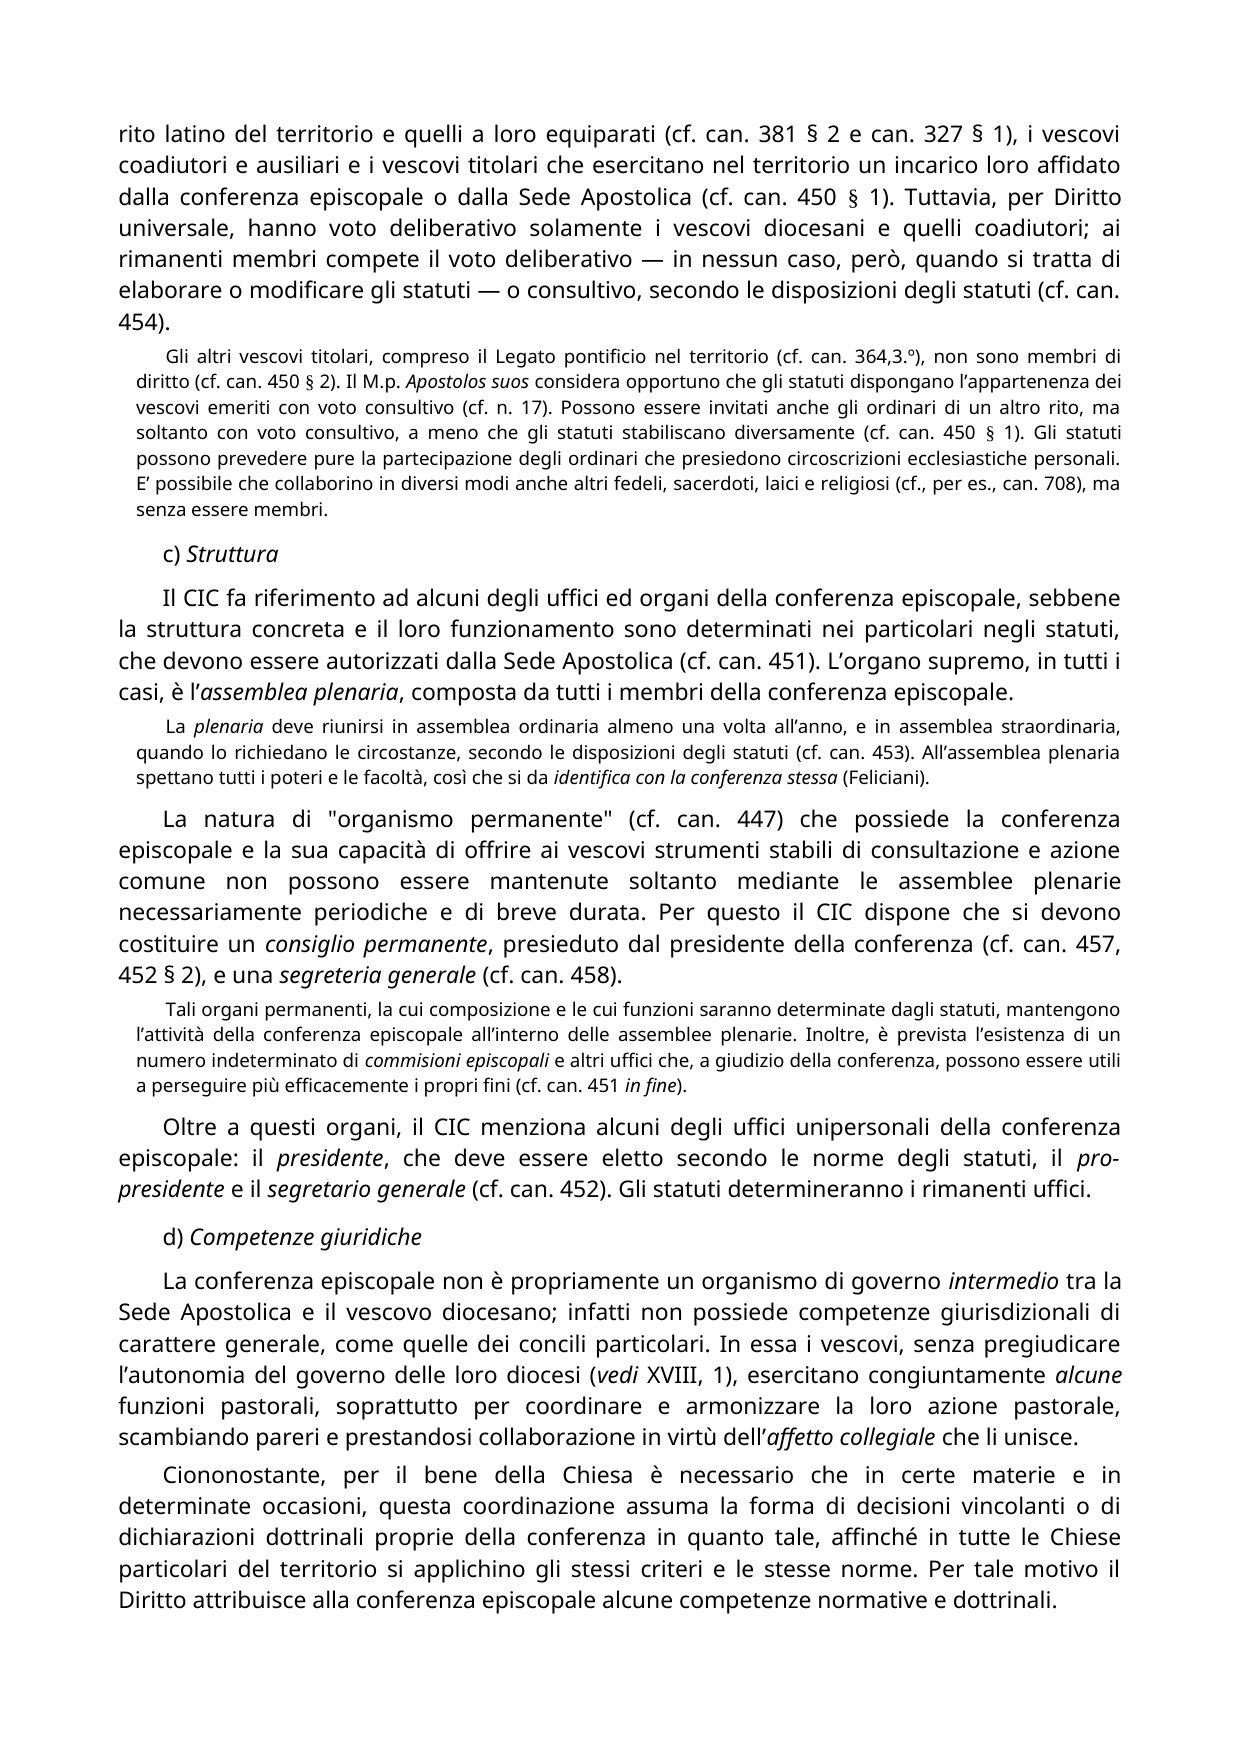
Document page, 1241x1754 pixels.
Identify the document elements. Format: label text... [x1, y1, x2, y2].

text Oltre a questi organi, il CIC menziona alcuni degli uffici unipersonali della conferenza episcopale: il presidente, che deve essere eletto secondo le norme degli statuti, il pro-presidente e il segretario generale (cf. can. 452). Gli statuti determineranno i rimanenti uffici. [118, 1111, 1122, 1204]
text Ciononostante, per il bene della Chiesa è necessario che in certe materie e in determinate occasioni, questa coordinazione assuma la forma di decisioni vincolanti o di dichiarazioni dottrinali proprie della conferenza in quanto tale, affinché in tutte le Chiese particolari del territorio si applichino gli stessi criteri e le stesse norme. Per tale motivo il Diritto attribuisce alla conferenza episcopale alcune competenze normative e dottrinali. [118, 1459, 1122, 1615]
text La plenaria deve riunirsi in assemblea ordinaria almeno una volta all’anno, e in assemblea straordinaria, quando lo richiedano le circostanze, secondo le disposizioni degli statuti (cf. can. 453). All’assemblea plenaria spettano tutti i poteri e le facoltà, così che si da identifica con la conferenza stessa (Feliciani). [136, 713, 1122, 790]
text c) Struttura [162, 538, 1122, 570]
text Il CIC fa riferimento ad alcuni degli uffici ed organi della conferenza episcopale, sebbene la struttura concreta e il loro funzionamento sono determinati nei particolari negli statuti, che devono essere autorizzati dalla Sede Apostolica (cf. can. 451). L’organo supremo, in tutti i casi, è l’assemblea plenaria, composta da tutti i membri della conferenza episcopale. [118, 582, 1122, 707]
text Gli altri vescovi titolari, compreso il Legato pontificio nel territorio (cf. can. 364,3.º), non sono membri di diritto (cf. can. 450 § 2). Il M.p. Apostolos suos considera opportuno che gli statuti dispongano l’appartenenza dei vescovi emeriti con voto consultivo (cf. n. 17). Possono essere invitati anche gli ordinari di un altro rito, ma soltanto con voto consultivo, a meno che gli statuti stabiliscano diversamente (cf. can. 450 § 1). Gli statuti possono prevedere pure la partecipazione degli ordinari che presiedono circoscrizioni ecclesiastiche personali. E’ possibile che collaborino in diversi modi anche altri fedeli, sacerdoti, laici e religiosi (cf., per es., can. 708), ma senza essere membri. [136, 343, 1122, 522]
text La conferenza episcopale non è propriamente un organismo di governo intermedio tra la Sede Apostolica e il vescovo diocesano; infatti non possiede competenze giurisdizionali di carattere generale, come quelle dei concili particolari. In essa i vescovi, senza pregiudicare l’autonomia del governo delle loro diocesi (vedi XVIII, 1), esercitano congiuntamente alcune funzioni pastorali, soprattutto per coordinare e armonizzare la loro azione pastorale, scambiando pareri e prestandosi collaborazione in virtù dell’affetto collegiale che li unisce. [118, 1265, 1122, 1452]
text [118, 118, 1122, 337]
text d) Competenze giuridiche [162, 1221, 1122, 1252]
text Tali organi permanenti, la cui composizione e le cui funzioni saranno determinate dagli statuti, mantengono l’attività della conferenza episcopale all’interno delle assemblee plenarie. Inoltre, è prevista l’esistenza di un numero indeterminato di commisioni episcopali e altri uffici che, a giudizio della conferenza, possono essere utili a perseguire più efficacemente i propri fini (cf. can. 451 in fine). [136, 996, 1122, 1098]
text La natura di "organismo permanente" (cf. can. 447) che possiede la conferenza episcopale e la sua capacità di offrire ai vescovi strumenti stabili di consultazione e azione comune non possono essere mantenute soltanto mediante le assemblee plenarie necessariamente periodiche e di breve durata. Per questo il CIC dispone che si devono costituire un consiglio permanente, presieduto dal presidente della conferenza (cf. can. 457, 452 § 2), e una segreteria generale (cf. can. 458). [118, 802, 1122, 990]
